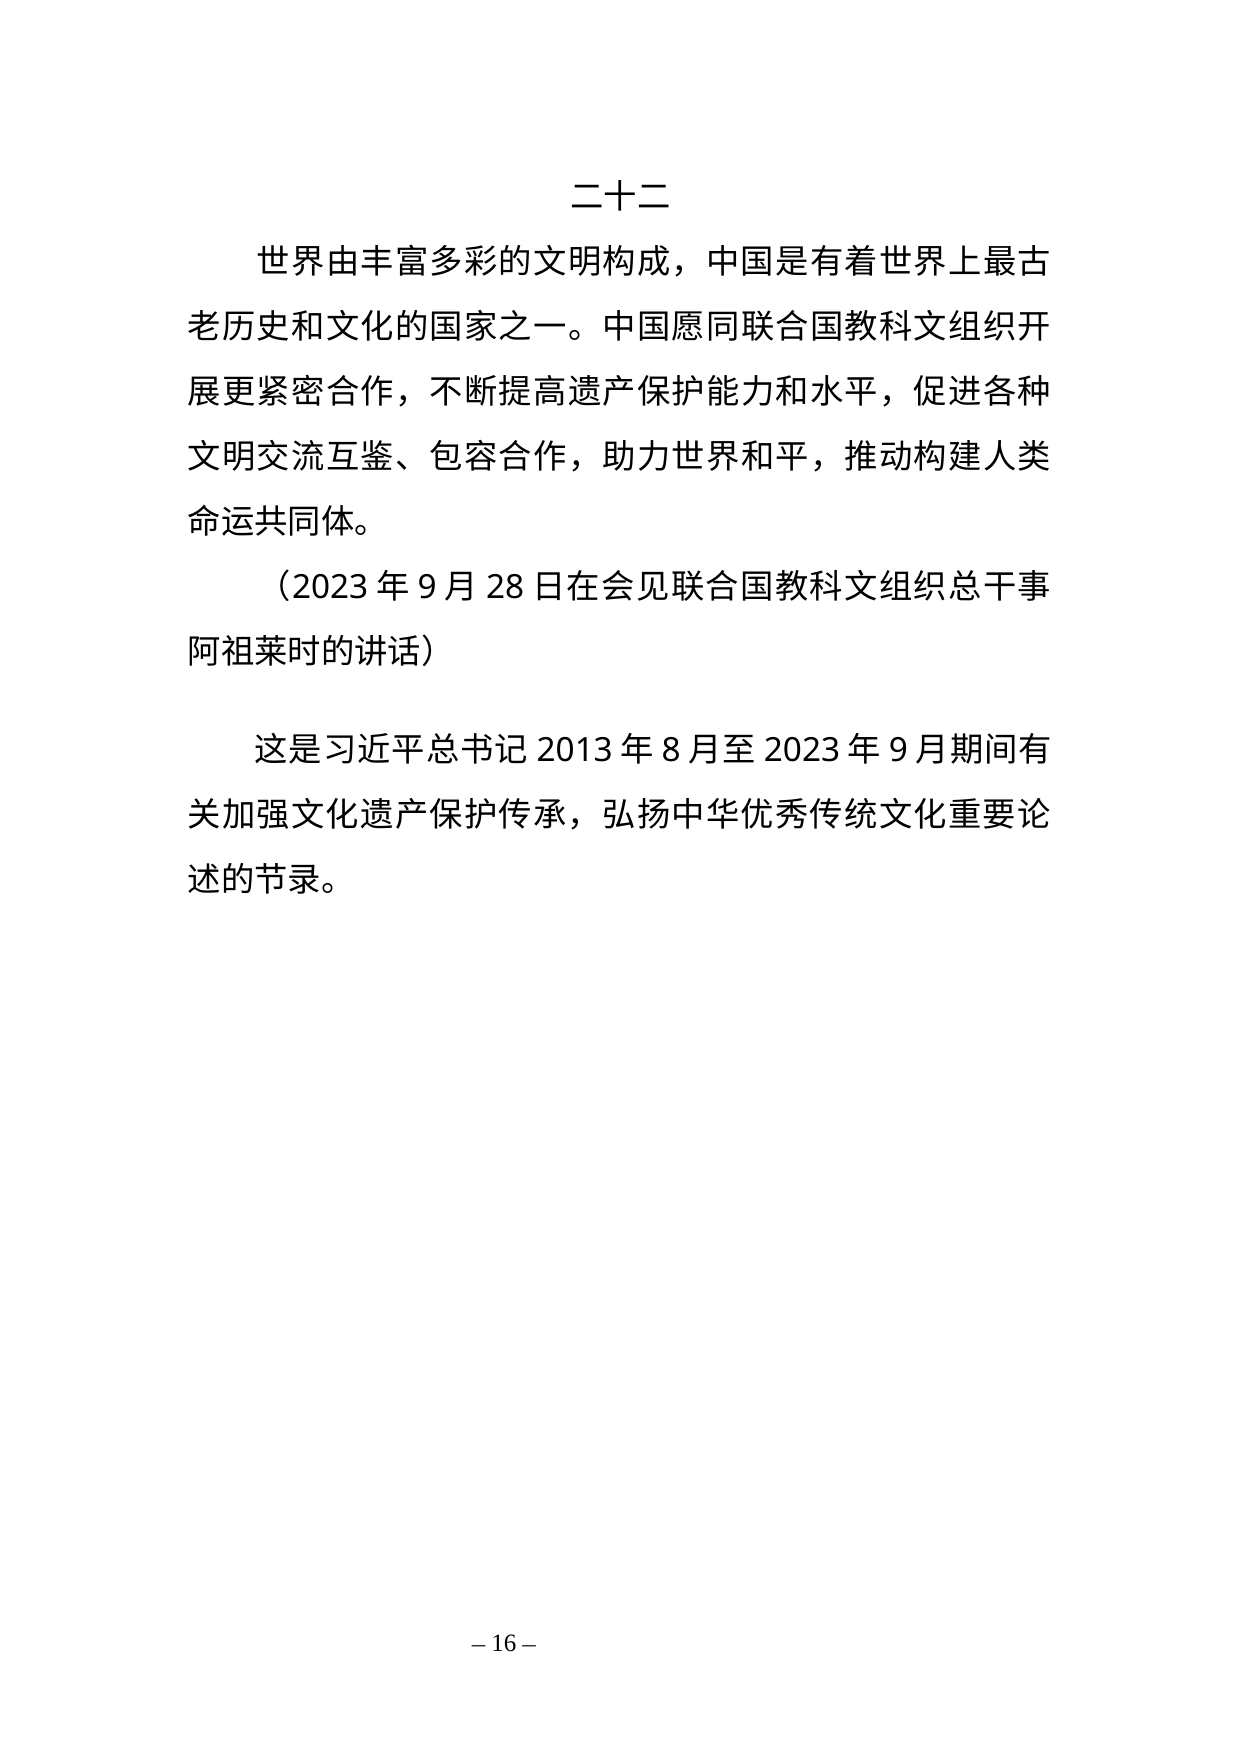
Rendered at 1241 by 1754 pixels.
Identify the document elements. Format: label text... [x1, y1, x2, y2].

text （2023年9月28日在会见联合国教科文组织总干事阿祖莱时的讲话） [187, 552, 1053, 682]
text 这是习近平总书记2013年8月至2023年9月期间有关加强文化遗产保护传承，弘扬中华优秀传统文化重要论述的节录。 [187, 714, 1053, 909]
text 世界由丰富多彩的文明构成，中国是有着世界上最古老历史和文化的国家之一。中国愿同联合国教科文组织开展更紧密合作，不断提高遗产保护能力和水平，促进各种文明交流互鉴、包容合作，助力世界和平，推动构建人类命运共同体。 [187, 227, 1053, 552]
text 二十二 [187, 162, 1053, 227]
